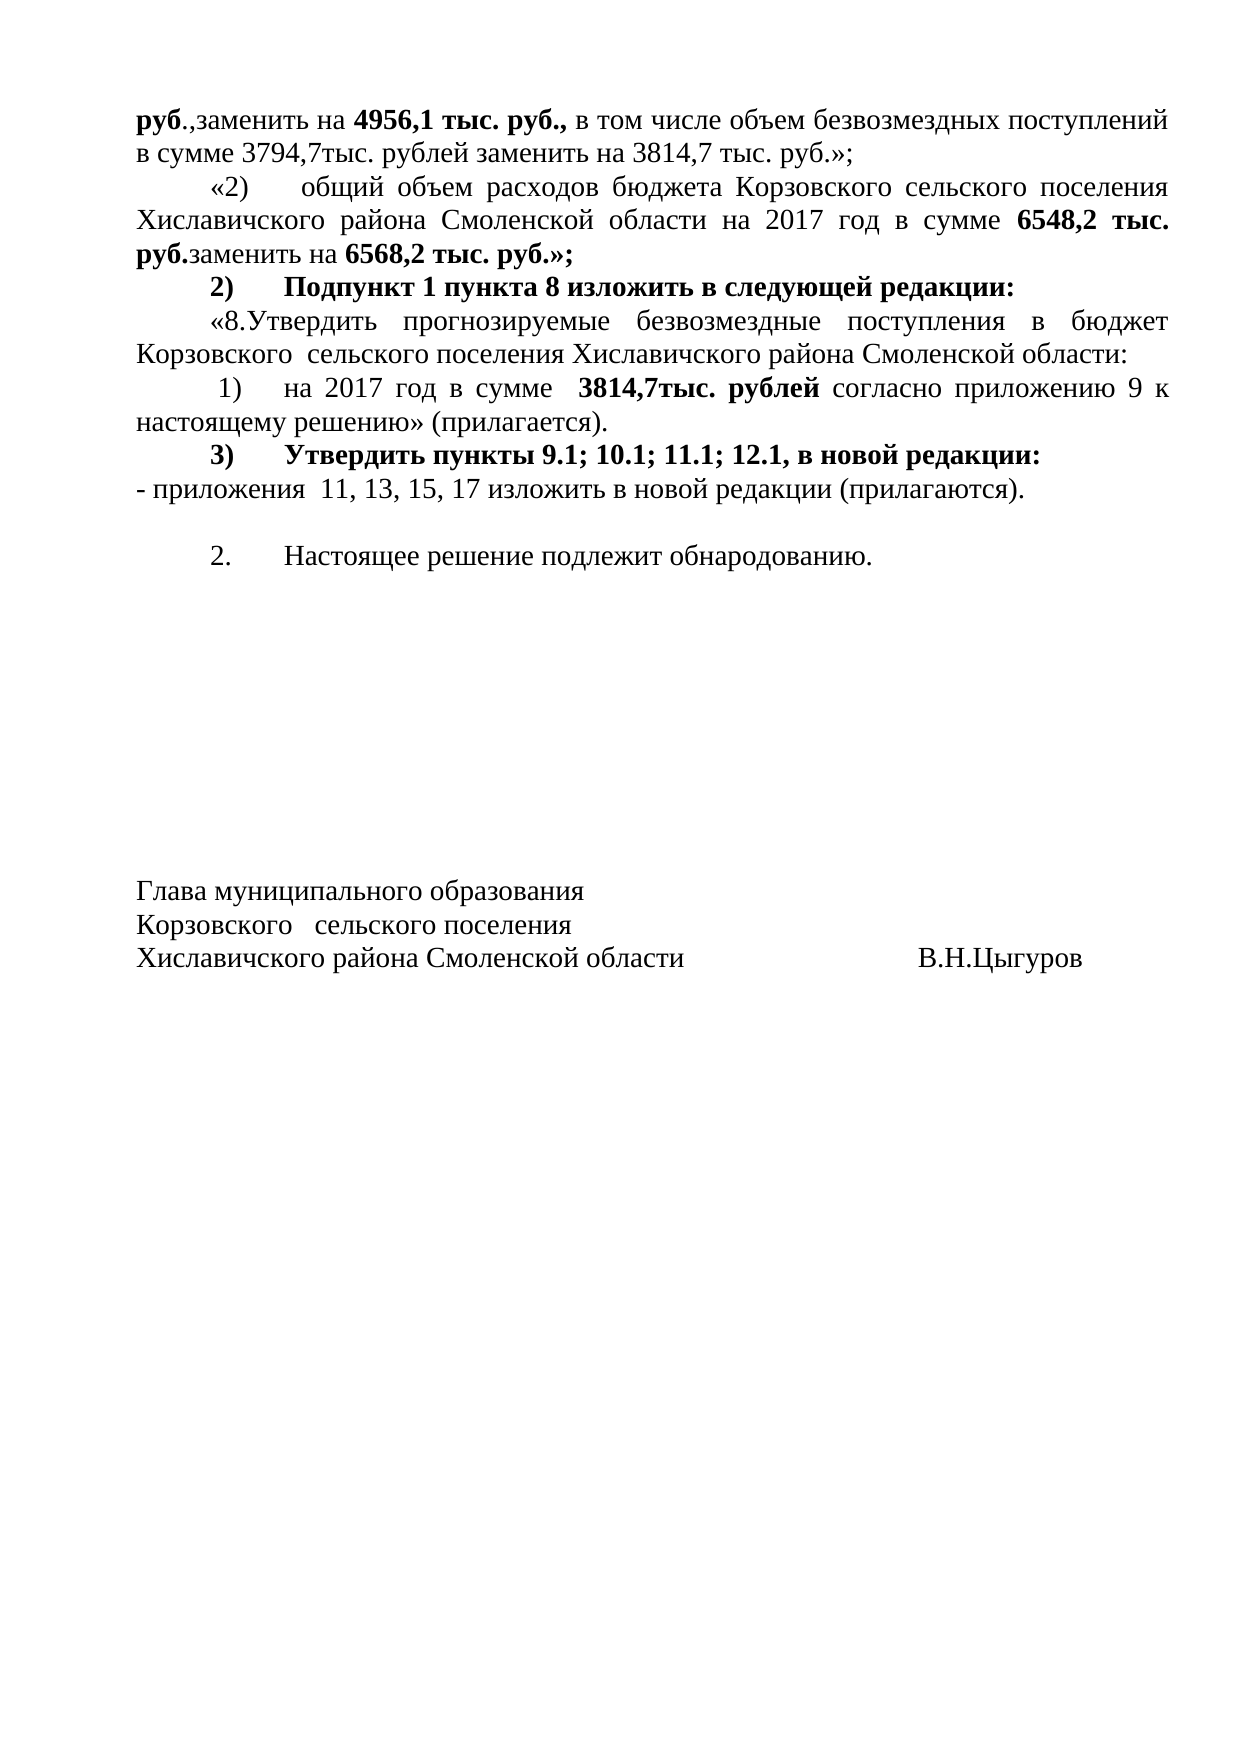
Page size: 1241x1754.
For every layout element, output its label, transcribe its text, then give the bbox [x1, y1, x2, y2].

text «8.Утвердить прогнозируемые безвозмездные поступления в бюджет Корзовского сельского поселения Хиславичского района Смоленской области: [136, 303, 1169, 370]
list на 2017 год в сумме 3814,7тыс. рублей согласно приложению 9 к настоящему решению» (прилагается). [136, 370, 1169, 437]
text Корзовского сельского поселения [136, 907, 1169, 940]
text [136, 102, 1169, 169]
list Настоящее решение подлежит обнародованию. [136, 538, 1169, 571]
text Хиславичского района Смоленской области В.Н.Цыгуров [136, 940, 1169, 974]
text - приложения 11, 13, 15, 17 изложить в новой редакции (прилагаются). [136, 471, 1169, 504]
list Подпункт 1 пункта 8 изложить в следующей редакции: [136, 269, 1169, 303]
text Глава муниципального образования [136, 873, 1169, 907]
text «2) общий объем расходов бюджета Корзовского сельского поселения Хиславичского района Смоленской области на 2017 год в сумме 6548,2 тыс. руб.заменить на 6568,2 тыс. руб.»; [136, 169, 1169, 269]
text 3) Утвердить пункты 9.1; 10.1; 11.1; 12.1, в новой редакции: [210, 437, 1169, 471]
